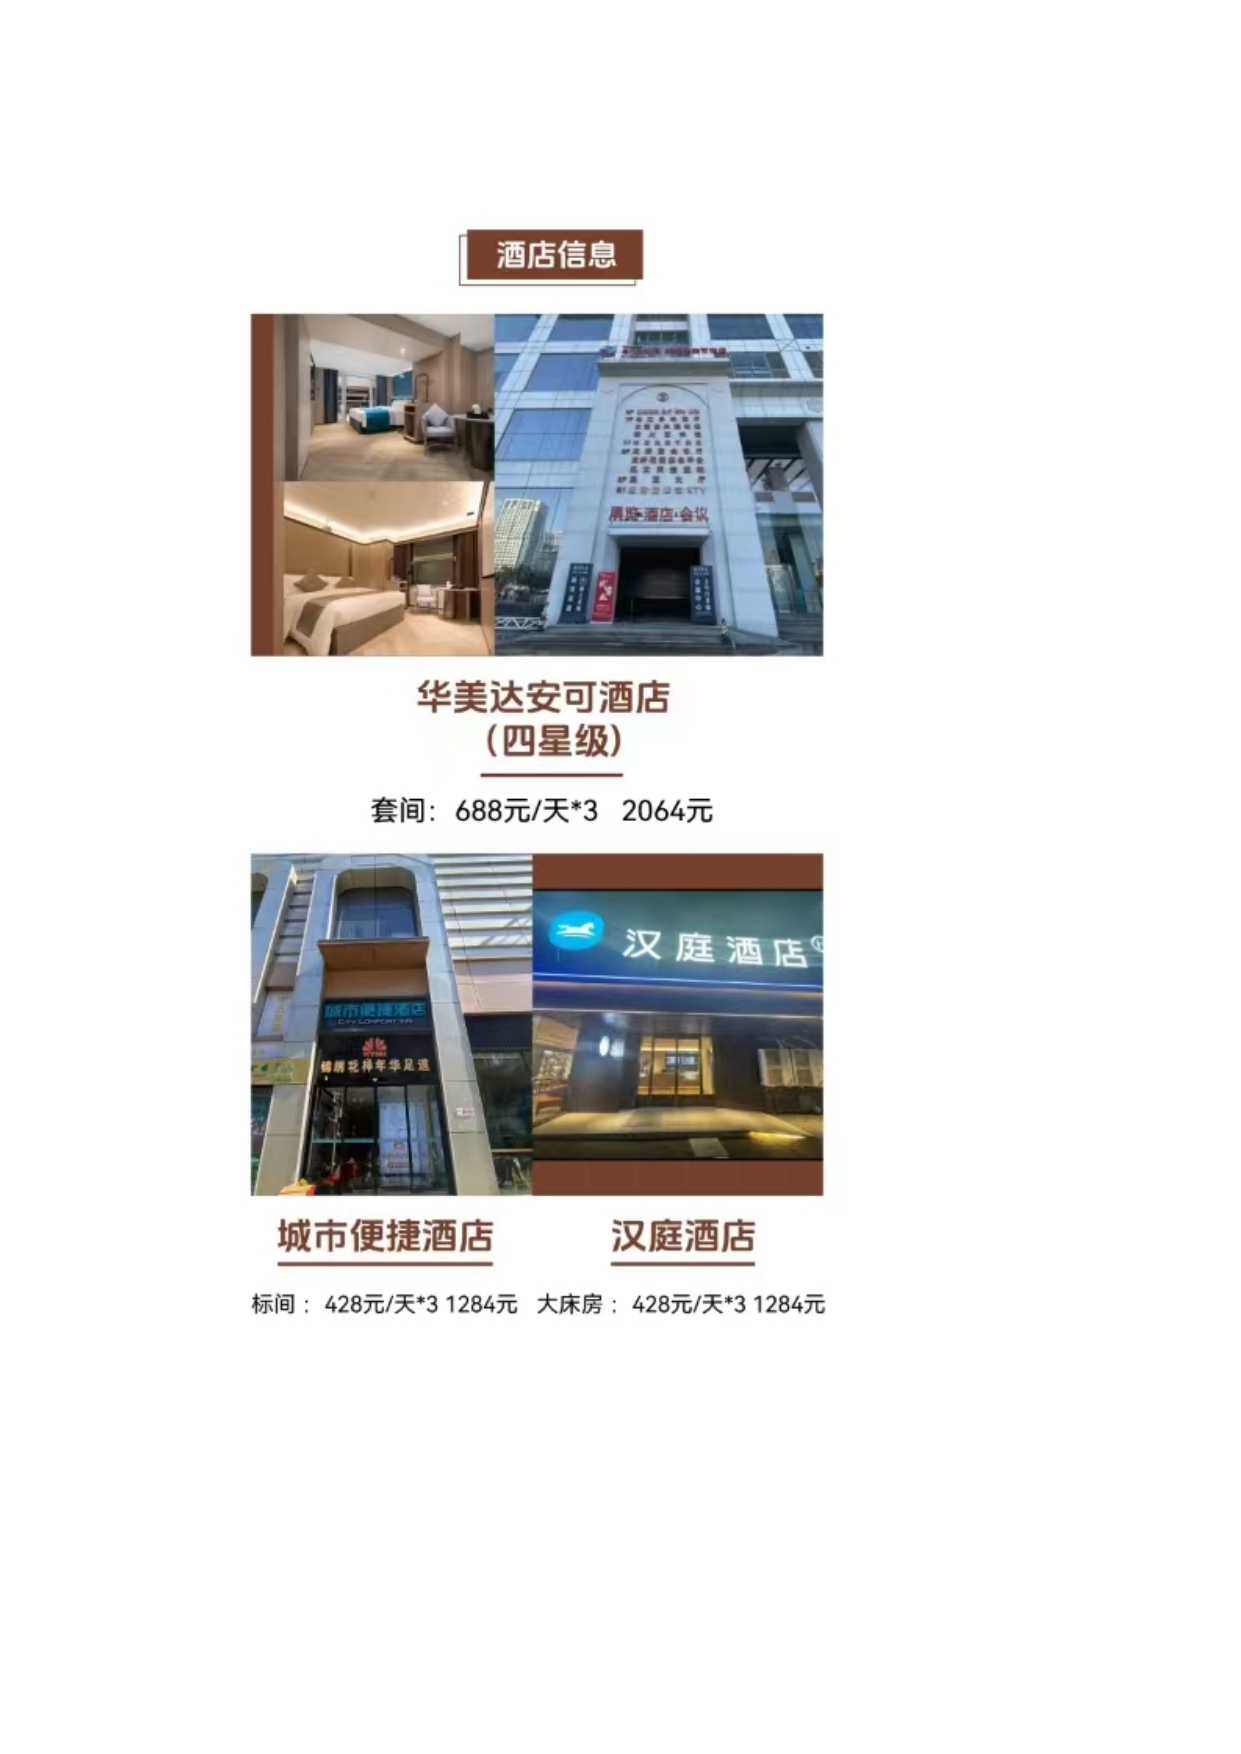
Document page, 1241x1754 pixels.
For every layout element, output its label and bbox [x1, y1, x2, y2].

picture [187, 162, 891, 1412]
